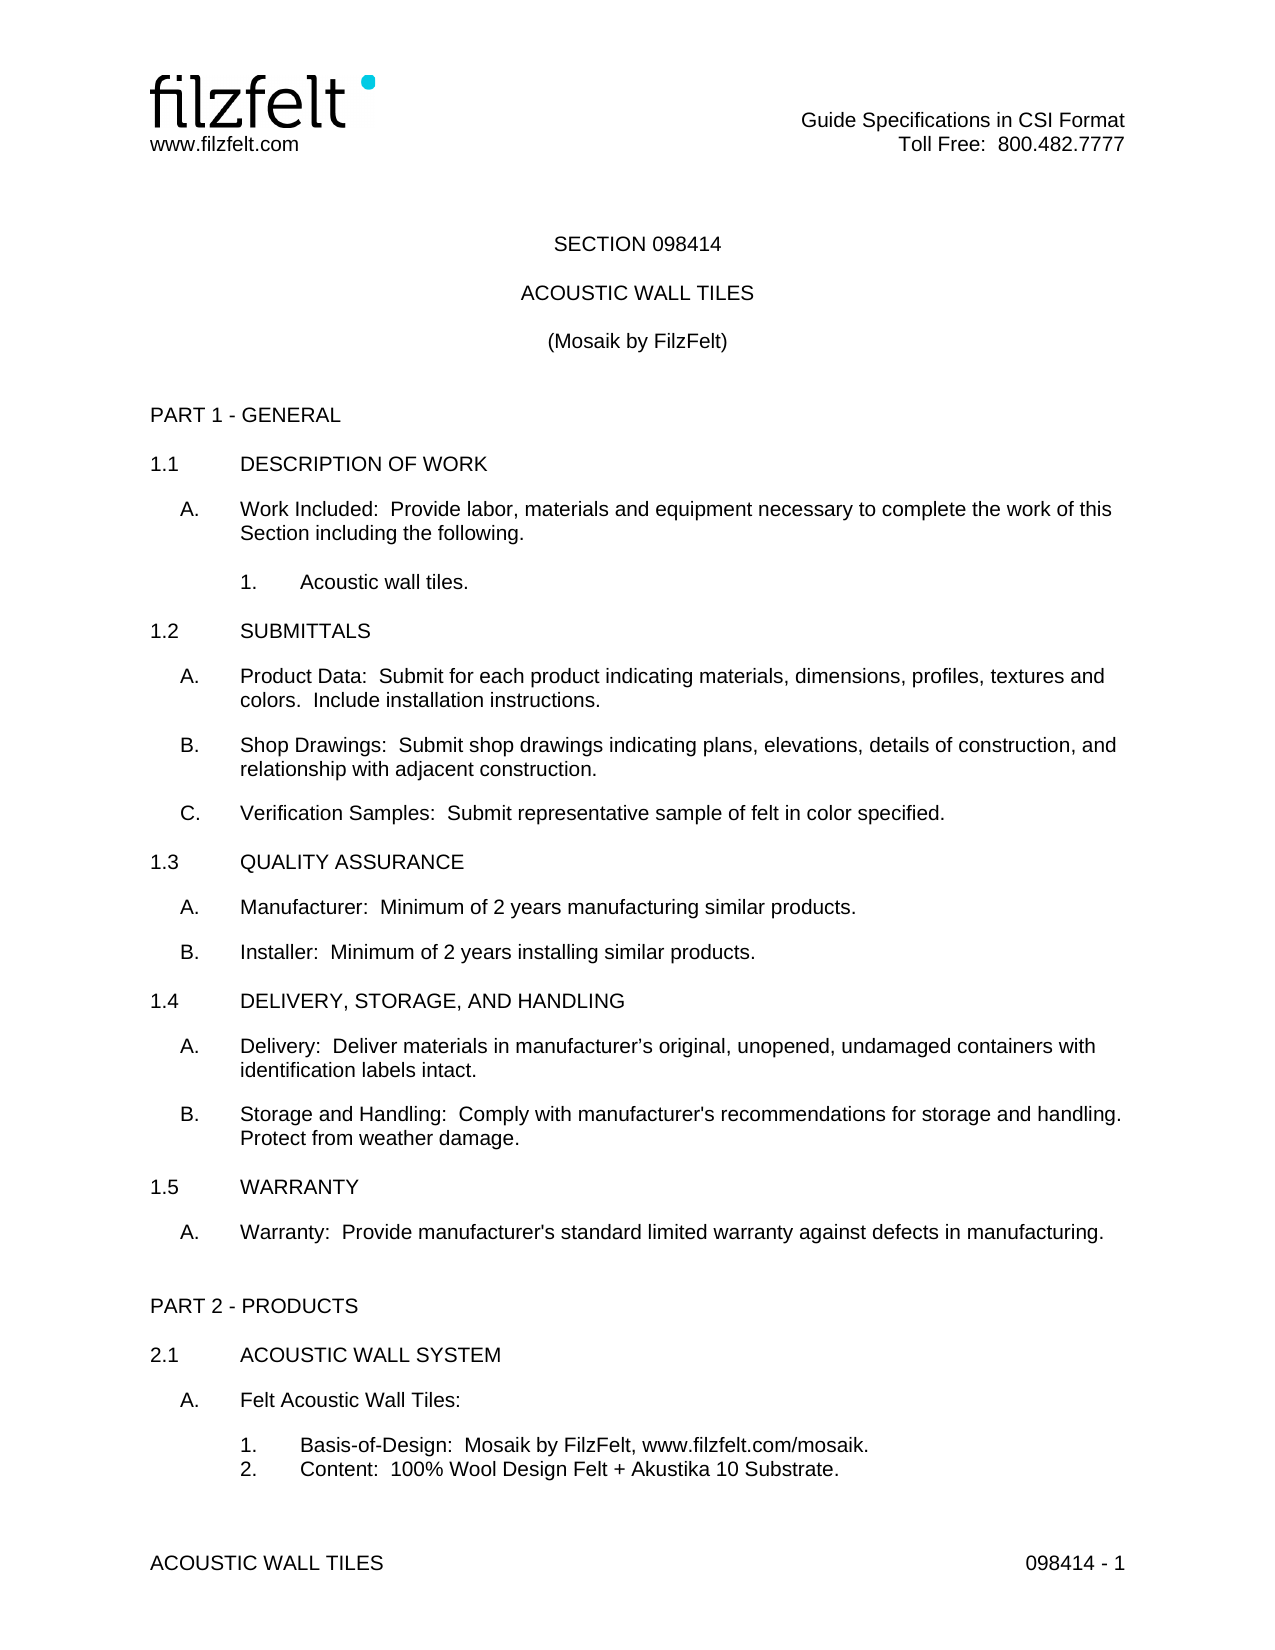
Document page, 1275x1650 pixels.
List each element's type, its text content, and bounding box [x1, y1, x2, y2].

text Manufacturer: Minimum of 2 years manufacturing similar products. [180, 895, 1125, 919]
picture [150, 75, 375, 128]
text DESCRIPTION OF WORK [150, 452, 1125, 476]
text SECTION 098414 [150, 231, 1125, 255]
text Warranty: Provide manufacturer's standard limited warranty against defects in manufacturing. [180, 1220, 1125, 1244]
text GENERAL [150, 403, 1125, 427]
text Delivery: Deliver materials in manufacturer’s original, unopened, undamaged containers with identification labels intact. [180, 1033, 1125, 1081]
text Verification Samples: Submit representative sample of felt in color specified. [180, 801, 1125, 825]
text QUALITY ASSURANCE [150, 850, 1125, 874]
text ACOUSTIC WALL SYSTEM [150, 1343, 1125, 1367]
text Installer: Minimum of 2 years installing similar products. [180, 940, 1125, 964]
text SUBMITTALS [150, 619, 1125, 643]
text DELIVERY, STORAGE, AND HANDLING [150, 989, 1125, 1013]
text Shop Drawings: Submit shop drawings indicating plans, elevations, details of construction, and relationship with adjacent construction. [180, 732, 1125, 780]
text WARRANTY [150, 1175, 1125, 1199]
text Acoustic wall tiles. [240, 570, 1125, 594]
text Work Included: Provide labor, materials and equipment necessary to complete the work of this Section including the following. [180, 497, 1125, 545]
text (Mosaik by FilzFelt) [150, 329, 1125, 353]
text Felt Acoustic Wall Tiles: [180, 1388, 1125, 1412]
text Product Data: Submit for each product indicating materials, dimensions, profiles, textures and colors. Include installation instructions. [180, 664, 1125, 712]
text ACOUSTIC WALL TILES [150, 280, 1125, 304]
text Content: 100% Wool Design Felt + Akustika 10 Substrate. [240, 1456, 1125, 1480]
text Storage and Handling: Comply with manufacturer's recommendations for storage and handling. Protect from weather damage. [180, 1102, 1125, 1150]
text PRODUCTS [150, 1294, 1125, 1318]
text Basis-of-Design: Mosaik by FilzFelt, www.filzfelt.com/mosaik. [240, 1432, 1125, 1456]
